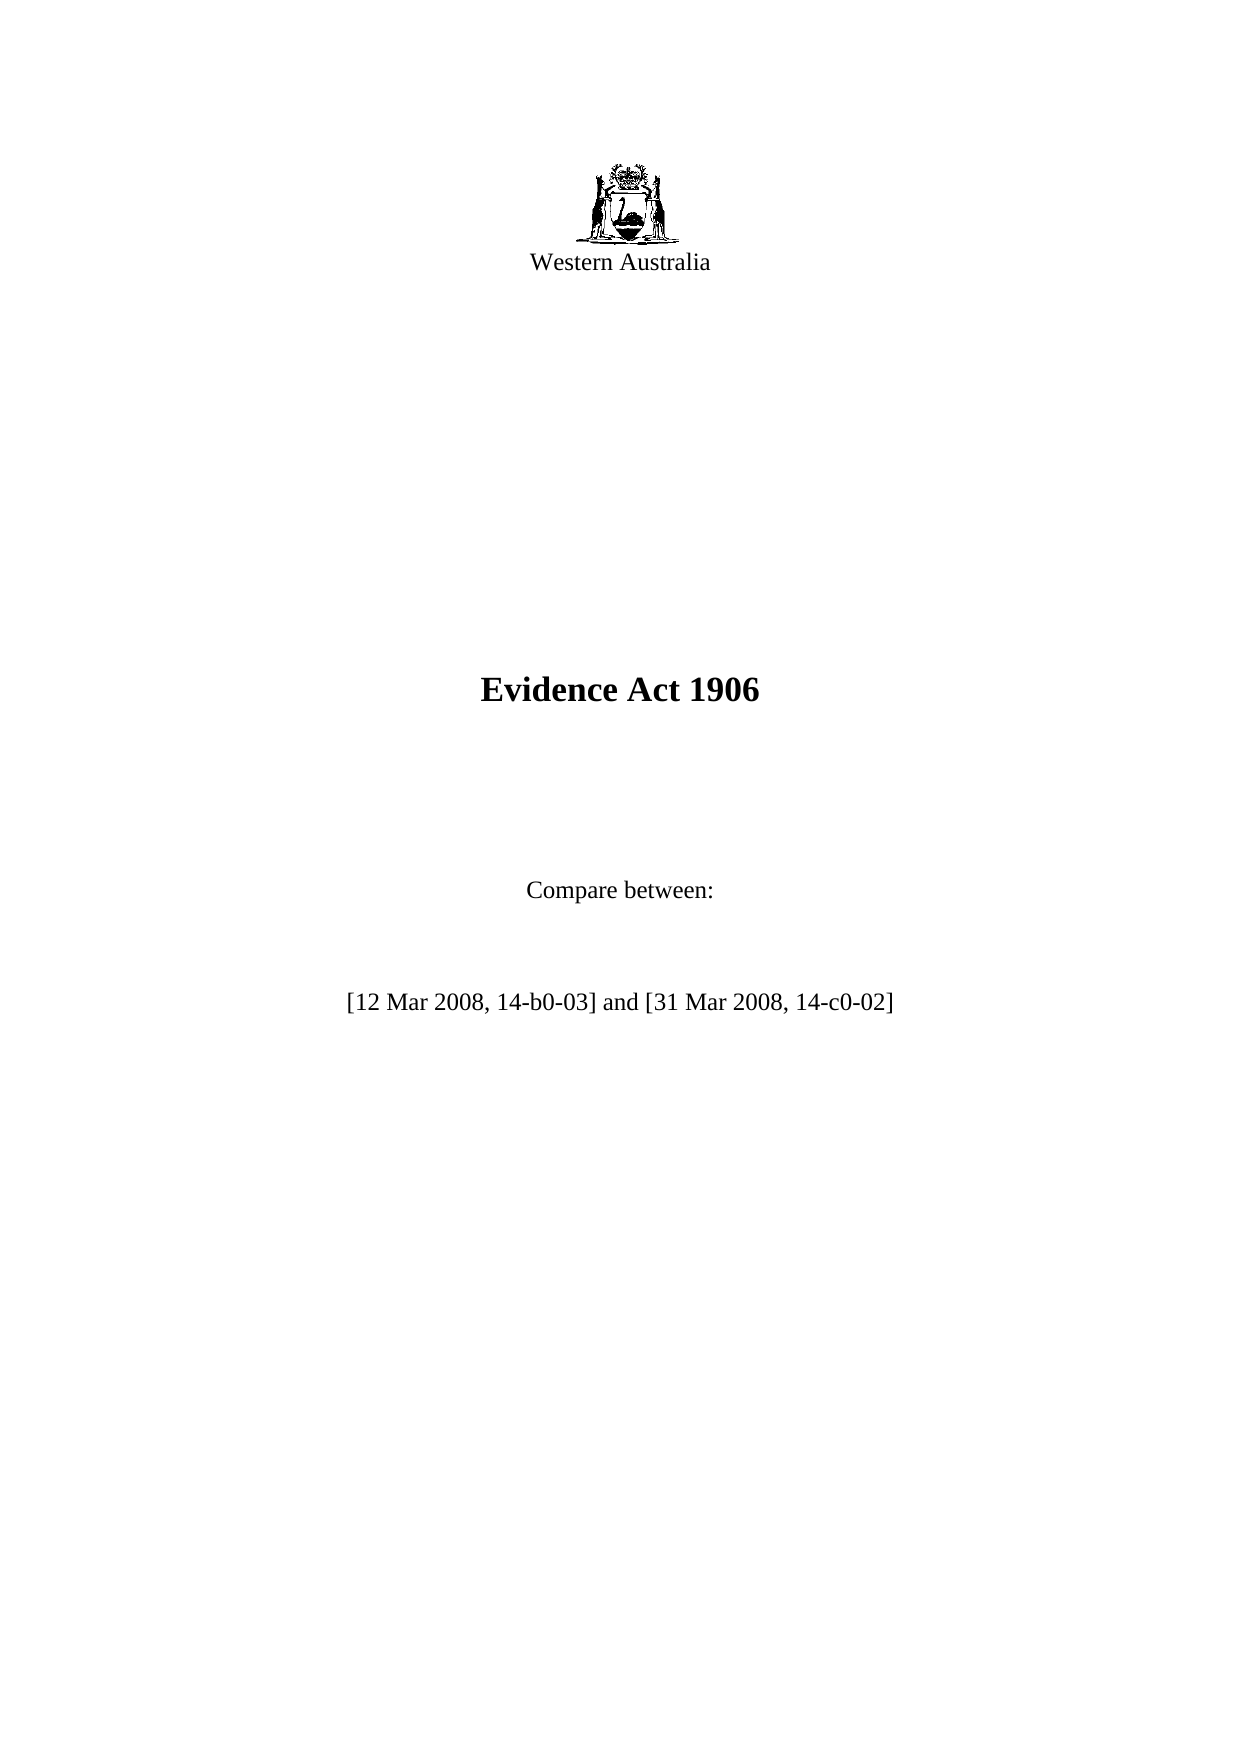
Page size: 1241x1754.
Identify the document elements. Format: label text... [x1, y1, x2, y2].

text Compare between: [251, 875, 990, 904]
picture [575, 162, 679, 246]
text Evidence Act 1906 [251, 668, 990, 709]
text [12 Mar 2008, 14-b0-03] and [31 Mar 2008, 14-c0-02] [251, 987, 990, 1016]
text Western Australia [251, 247, 990, 276]
